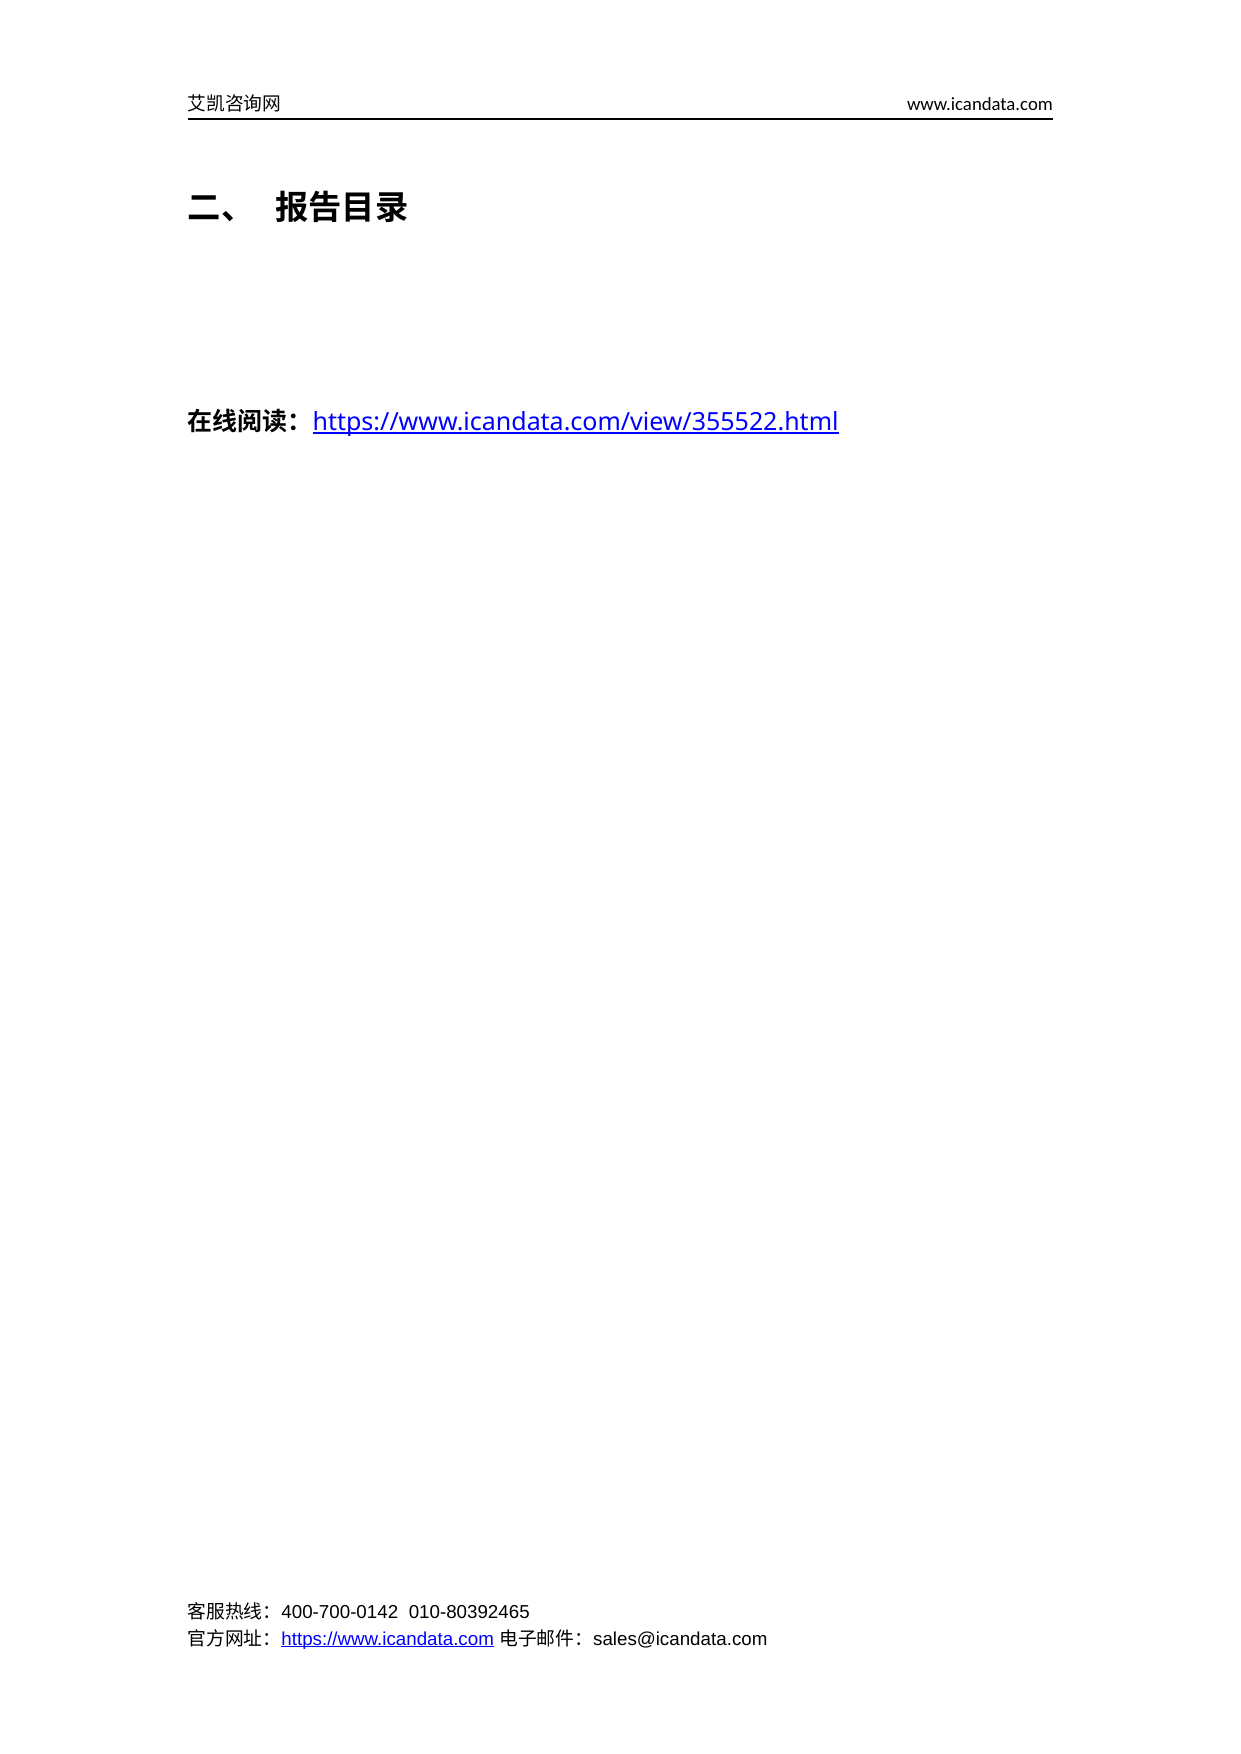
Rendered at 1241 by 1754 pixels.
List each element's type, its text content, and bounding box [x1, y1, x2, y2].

text 在线阅读：https://www.icandata.com/view/355522.html [187, 387, 1053, 452]
subtitle 报告目录 [187, 172, 1053, 237]
